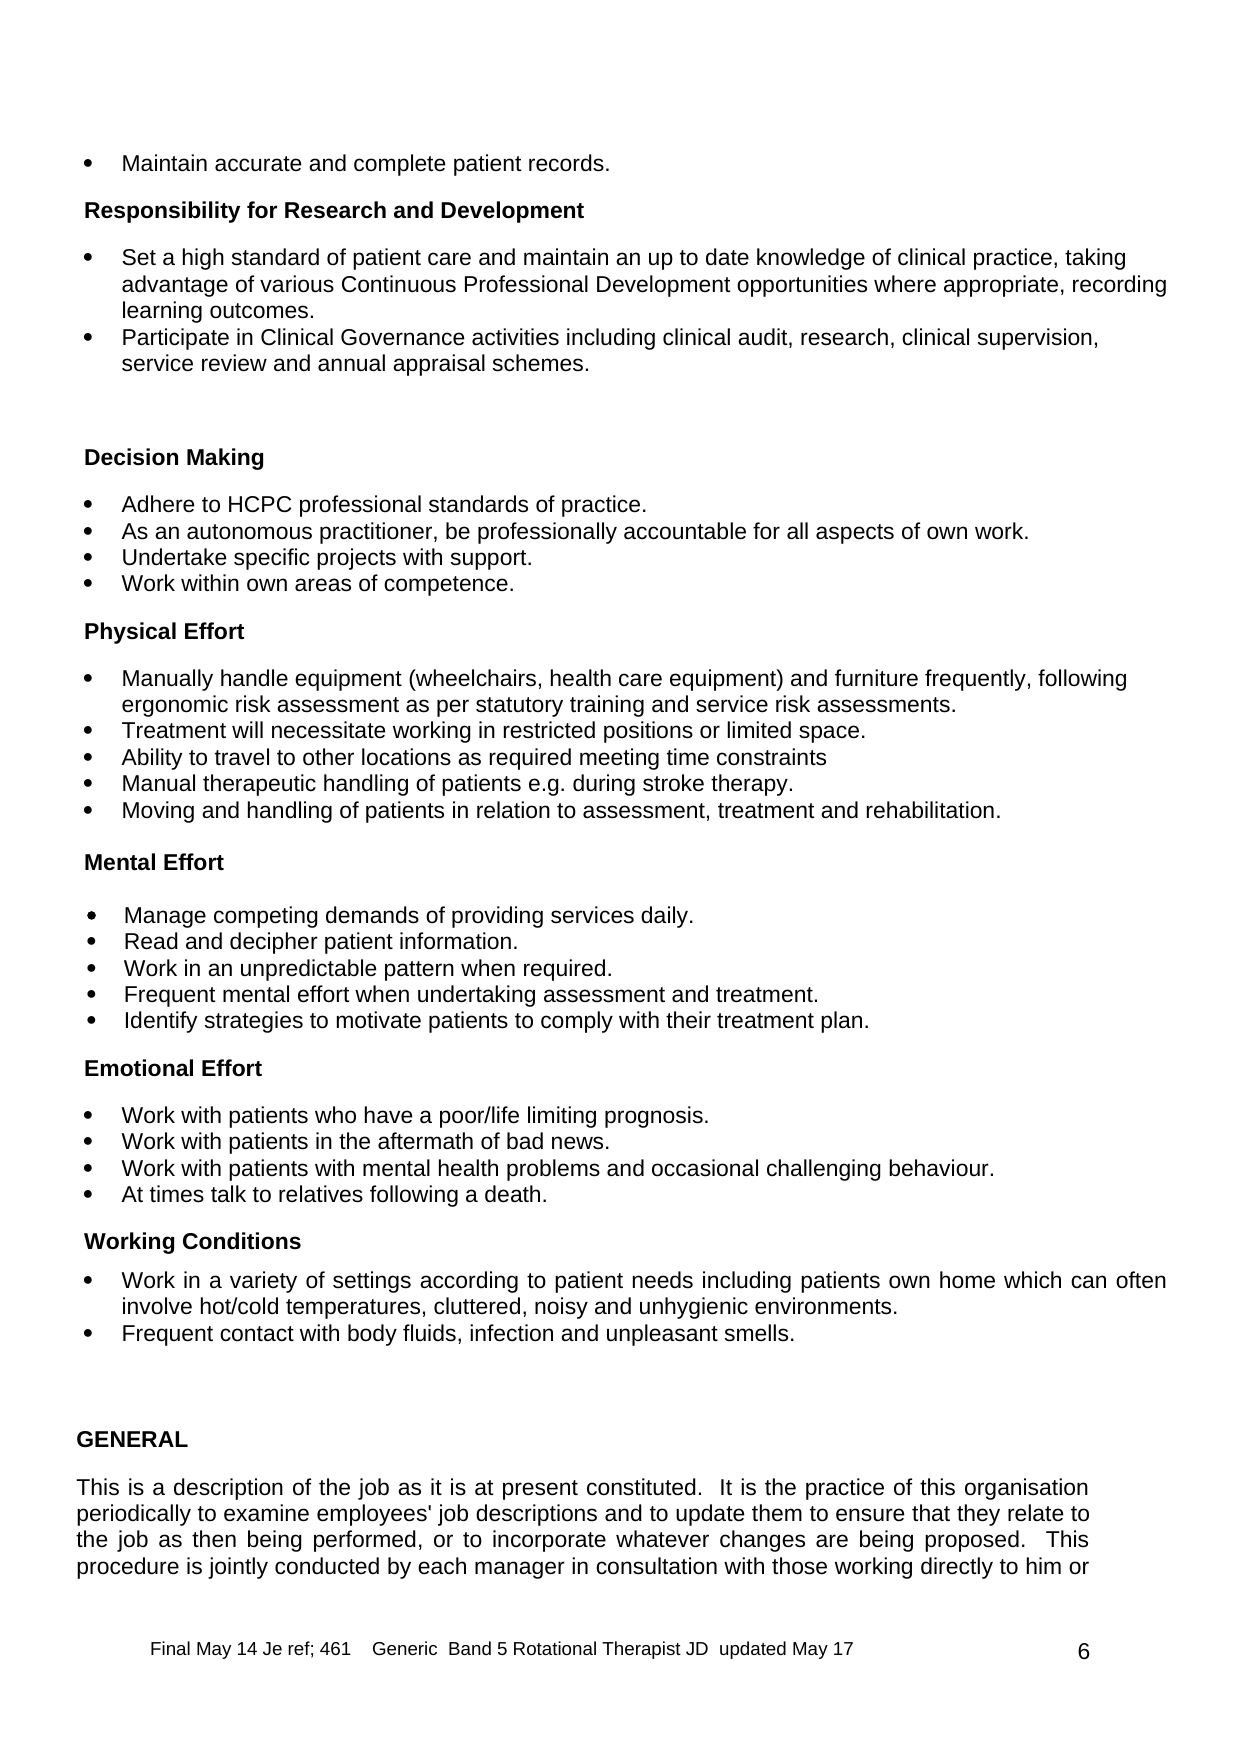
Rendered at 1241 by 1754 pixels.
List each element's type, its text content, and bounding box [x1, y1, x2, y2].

text GENERAL [76, 1426, 1090, 1453]
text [76, 1474, 1090, 1579]
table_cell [73, 150, 1180, 1406]
